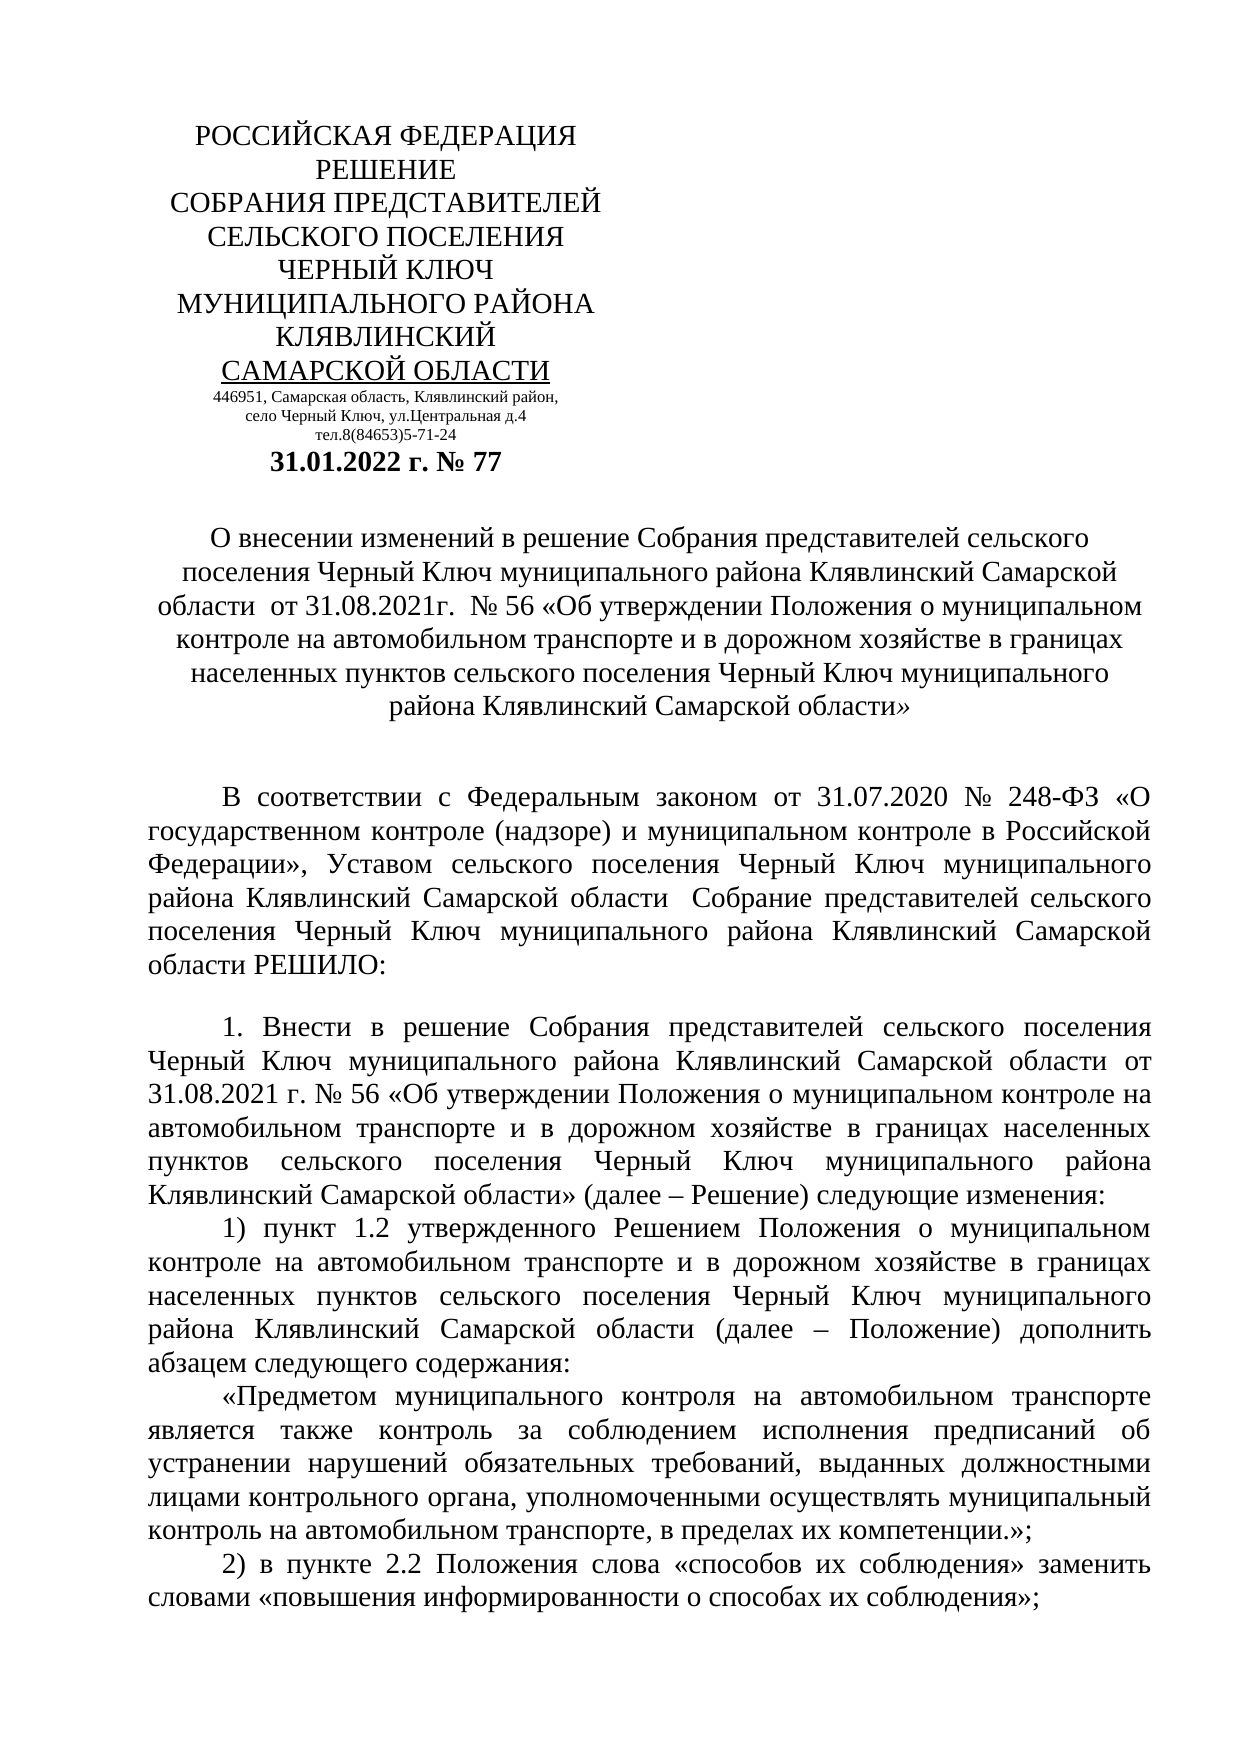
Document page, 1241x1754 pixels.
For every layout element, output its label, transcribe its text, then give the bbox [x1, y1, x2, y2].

text «Предметом муниципального контроля на автомобильном транспорте является также контроль за соблюдением исполнения предписаний об устранении нарушений обязательных требований, выданных должностными лицами контрольного органа, уполномоченными осуществлять муниципальный контроль на автомобильном транспорте, в пределах их компетенции.»; [148, 1378, 1152, 1546]
text 1) пункт 1.2 утвержденного Решением Положения о муниципальном контроле на автомобильном транспорте и в дорожном хозяйстве в границах населенных пунктов сельского поселения Черный Ключ муниципального района Клявлинский Самарской области (далее – Положение) дополнить абзацем следующего содержания: [148, 1211, 1152, 1378]
text 2) в пункте 2.2 Положения слова «способов их соблюдения» заменить словами «повышения информированности о способах их соблюдения»; [148, 1546, 1152, 1613]
text О внесении изменений в решение Собрания представителей сельского поселения Черный Ключ муниципального района Клявлинский Самарской области от 31.08.2021г. № 56 «Об утверждении Положения о муниципальном контроле на автомобильном транспорте и в дорожном хозяйстве в границах населенных пунктов сельского поселения Черный Ключ муниципального района Клявлинский Самарской области» [148, 521, 1152, 722]
table_header РОССИЙСКАЯ ФЕДЕРАЦИЯ РЕШЕНИЕ СОБРАНИЯ ПРЕДСТАВИТЕЛЕЙ СЕЛЬСКОГО ПОСЕЛЕНИЯ ЧЕРНЫЙ КЛЮЧ МУНИЦИПАЛЬНОГО РАЙОНА КЛЯВЛИНСКИЙ САМАРСКОЙ ОБЛАСТИ 446951, Самарская область, Клявлинский район, село Черный Ключ, ул.Центральная д.4 тел.8(84653)5-71-24 31.01.2022 г. № 77 [136, 118, 635, 497]
text В соответствии с Федеральным законом от 31.07.2020 № 248-ФЗ «О государственном контроле (надзоре) и муниципальном контроле в Российской Федерации», Уставом сельского поселения Черный Ключ муниципального района Клявлинский Самарской области Собрание представителей сельского поселения Черный Ключ муниципального района Клявлинский Самарской области РЕШИЛО: [148, 779, 1152, 981]
text 1. Внести в решение Собрания представителей сельского поселения Черный Ключ муниципального района Клявлинский Самарской области от 31.08.2021 г. № 56 «Об утверждении Положения о муниципальном контроле на автомобильном транспорте и в дорожном хозяйстве в границах населенных пунктов сельского поселения Черный Ключ муниципального района Клявлинский Самарской области» (далее – Решение) следующие изменения: [148, 1009, 1152, 1211]
